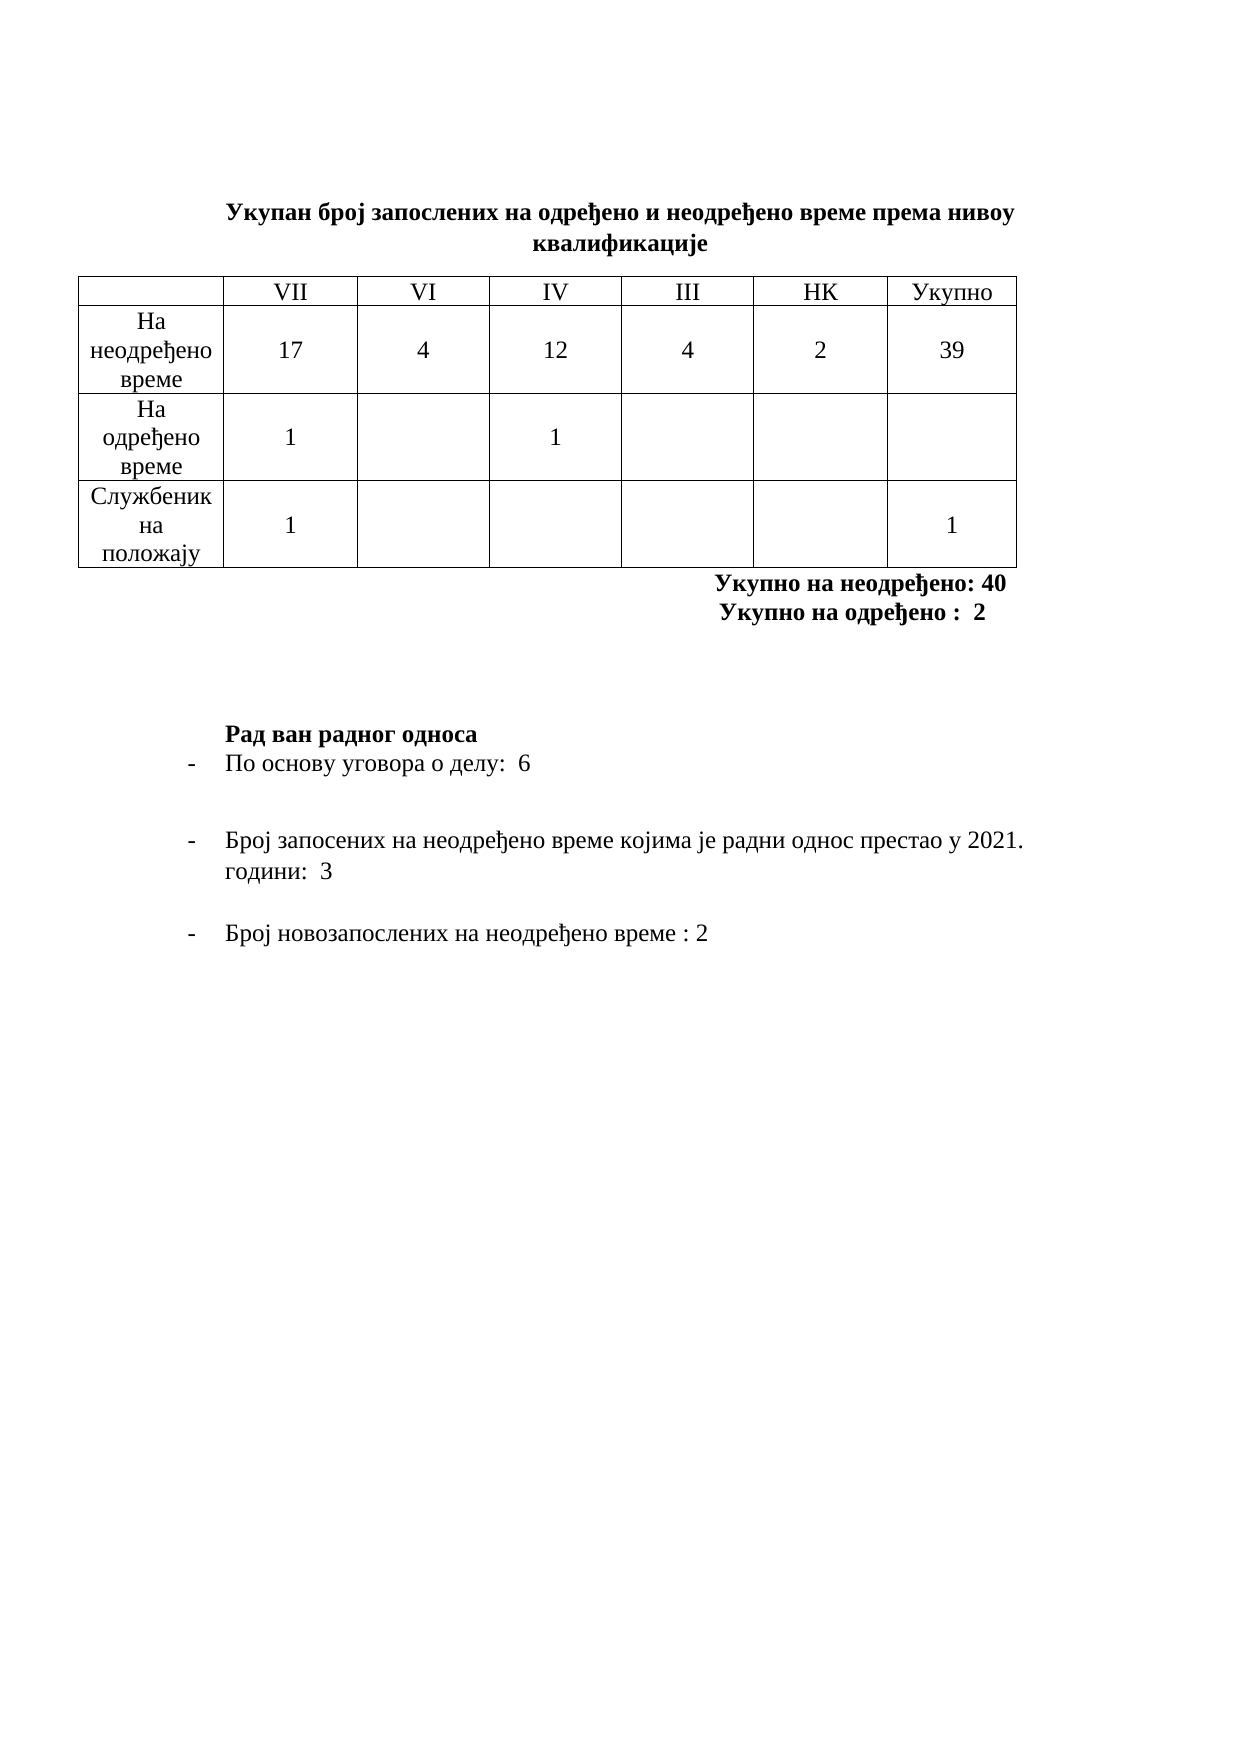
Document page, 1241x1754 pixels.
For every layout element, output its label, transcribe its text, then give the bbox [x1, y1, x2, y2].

table_cell [358, 394, 489, 480]
table_header VI [358, 277, 489, 305]
table_header IV [490, 277, 621, 305]
table_cell [622, 481, 753, 567]
list Број новозапослених на неодређено време : 2 [187, 918, 1090, 947]
table_cell На одређено време [79, 394, 223, 480]
list Број запосених на неодређено време којима је радни однос престао у 2021. години: 3 [187, 825, 1090, 884]
table_cell 4 [358, 306, 489, 393]
table_cell 1 [490, 394, 621, 480]
table_cell На неодређено време [79, 306, 223, 393]
table_cell [754, 394, 887, 480]
text Укупно на неодређено: 40 [150, 568, 1090, 597]
table_cell 1 [224, 394, 357, 480]
table_cell 39 [888, 306, 1016, 393]
table_header [79, 277, 223, 305]
text Рад ван радног односа [225, 719, 1090, 748]
table_header VII [224, 277, 357, 305]
table_header Укупно [888, 277, 1016, 305]
table_cell 17 [224, 306, 357, 393]
table_cell [888, 394, 1016, 480]
table_cell [358, 481, 489, 567]
table_cell 12 [490, 306, 621, 393]
table_cell Службеник на положају [79, 481, 223, 567]
table_cell 4 [622, 306, 753, 393]
table_header III [622, 277, 753, 305]
table_cell 1 [888, 481, 1016, 567]
text Укупно на одређено : 2 [150, 597, 1090, 626]
table_cell [622, 394, 753, 480]
table_cell 1 [224, 481, 357, 567]
text Укупан број запослених на одређено и неодређено време према нивоу квалификације [150, 197, 1090, 257]
table_cell 2 [754, 306, 887, 393]
table_cell [754, 481, 887, 567]
list По основу уговора о делу: 6 [187, 748, 1090, 777]
table_header НК [754, 277, 887, 305]
table_cell [490, 481, 621, 567]
